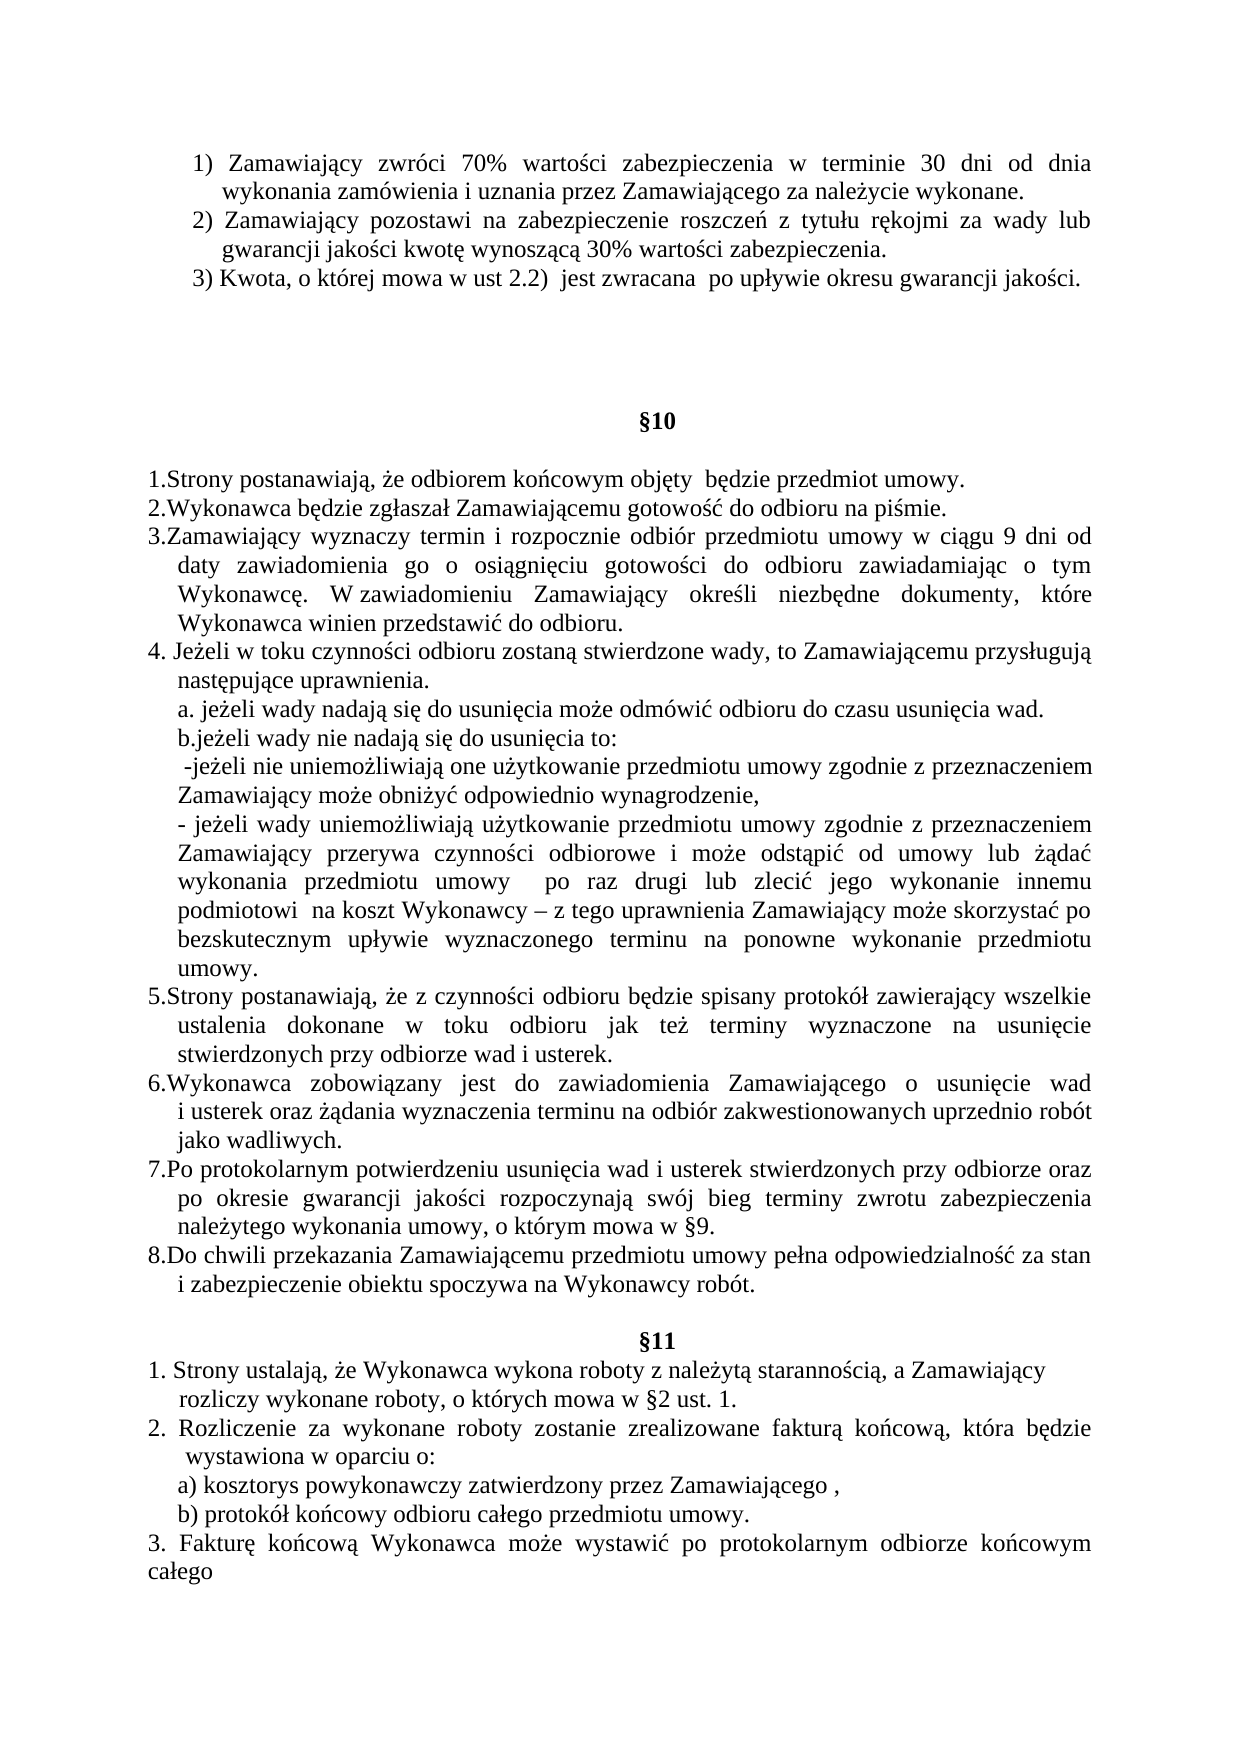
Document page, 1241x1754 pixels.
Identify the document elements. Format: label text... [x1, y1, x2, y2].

list Strony postanawiają, że z czynności odbioru będzie spisany protokół zawierający wszelkie ustalenia dokonane w toku odbioru jak też terminy wyznaczone na usunięcie stwierdzonych przy odbiorze wad i usterek. [148, 981, 1092, 1068]
list Wykonawca zobowiązany jest do zawiadomienia Zamawiającego o usunięcie wad i usterek oraz żądania wyznaczenia terminu na odbiór zakwestionowanych uprzednio robót jako wadliwych. [148, 1068, 1092, 1154]
list Do chwili przekazania Zamawiającemu przedmiotu umowy pełna odpowiedzialność za stan i zabezpieczenie obiektu spoczywa na Wykonawcy robót. [148, 1240, 1092, 1298]
text - jeżeli wady uniemożliwiają użytkowanie przedmiotu umowy zgodnie z przeznaczeniem Zamawiający przerywa czynności odbiorowe i może odstąpić od umowy lub żądać wykonania przedmiotu umowy po raz drugi lub zlecić jego wykonanie innemu podmiotowi na koszt Wykonawcy – z tego uprawnienia Zamawiający może skorzystać po bezskutecznym upływie wyznaczonego terminu na ponowne wykonanie przedmiotu umowy. [177, 809, 1092, 981]
list jeżeli wady nadają się do usunięcia może odmówić odbioru do czasu usunięcia wad. [177, 694, 1092, 723]
list Jeżeli w toku czynności odbioru zostaną stwierdzone wady, to Zamawiającemu przysługują następujące uprawnienia. [148, 636, 1092, 694]
list 3) Kwota, o której mowa w ust 2.2) jest zwracana po upływie okresu gwarancji jakości. [192, 263, 1092, 291]
text rozliczy wykonane roboty, o których mowa w §2 ust. 1. [148, 1384, 1092, 1413]
list Zamawiający wyznaczy termin i rozpocznie odbiór przedmiotu umowy w ciągu 9 dni od daty zawiadomienia go o osiągnięciu gotowości do odbioru zawiadamiając o tym Wykonawcę. W zawiadomieniu Zamawiający określi niezbędne dokumenty, które Wykonawca winien przedstawić do odbioru. [148, 521, 1092, 636]
list 2) Zamawiający pozostawi na zabezpieczenie roszczeń z tytułu rękojmi za wady lub gwarancji jakości kwotę wynoszącą 30% wartości zabezpieczenia. [192, 205, 1092, 263]
list protokół końcowy odbioru całego przedmiotu umowy. [177, 1499, 1092, 1528]
list Strony postanawiają, że odbiorem końcowym objęty będzie przedmiot umowy. [148, 464, 1092, 493]
text §10 [221, 406, 1092, 435]
text 2. Rozliczenie za wykonane roboty zostanie zrealizowane fakturą końcową, która będzie wystawiona w oparciu o: [148, 1413, 1092, 1470]
text -jeżeli nie uniemożliwiają one użytkowanie przedmiotu umowy zgodnie z przeznaczeniem Zamawiający może obniżyć odpowiednio wynagrodzenie, [177, 751, 1092, 809]
list kosztorys powykonawczy zatwierdzony przez Zamawiającego , [177, 1470, 1092, 1499]
list jeżeli wady nie nadają się do usunięcia to: [177, 723, 1092, 751]
list Po protokolarnym potwierdzeniu usunięcia wad i usterek stwierdzonych przy odbiorze oraz po okresie gwarancji jakości rozpoczynają swój bieg terminy zwrotu zabezpieczenia należytego wykonania umowy, o którym mowa w §9. [148, 1154, 1092, 1240]
text 1. Strony ustalają, że Wykonawca wykona roboty z należytą starannością, a Zamawiający [148, 1355, 1092, 1384]
text §11 [221, 1326, 1092, 1355]
text 3. Fakturę końcową Wykonawca może wystawić po protokolarnym odbiorze końcowym całego [148, 1528, 1092, 1585]
list Wykonawca będzie zgłaszał Zamawiającemu gotowość do odbioru na piśmie. [148, 493, 1092, 521]
list 1) Zamawiający zwróci 70% wartości zabezpieczenia w terminie 30 dni od dnia wykonania zamówienia i uznania przez Zamawiającego za należycie wykonane. [192, 148, 1092, 205]
